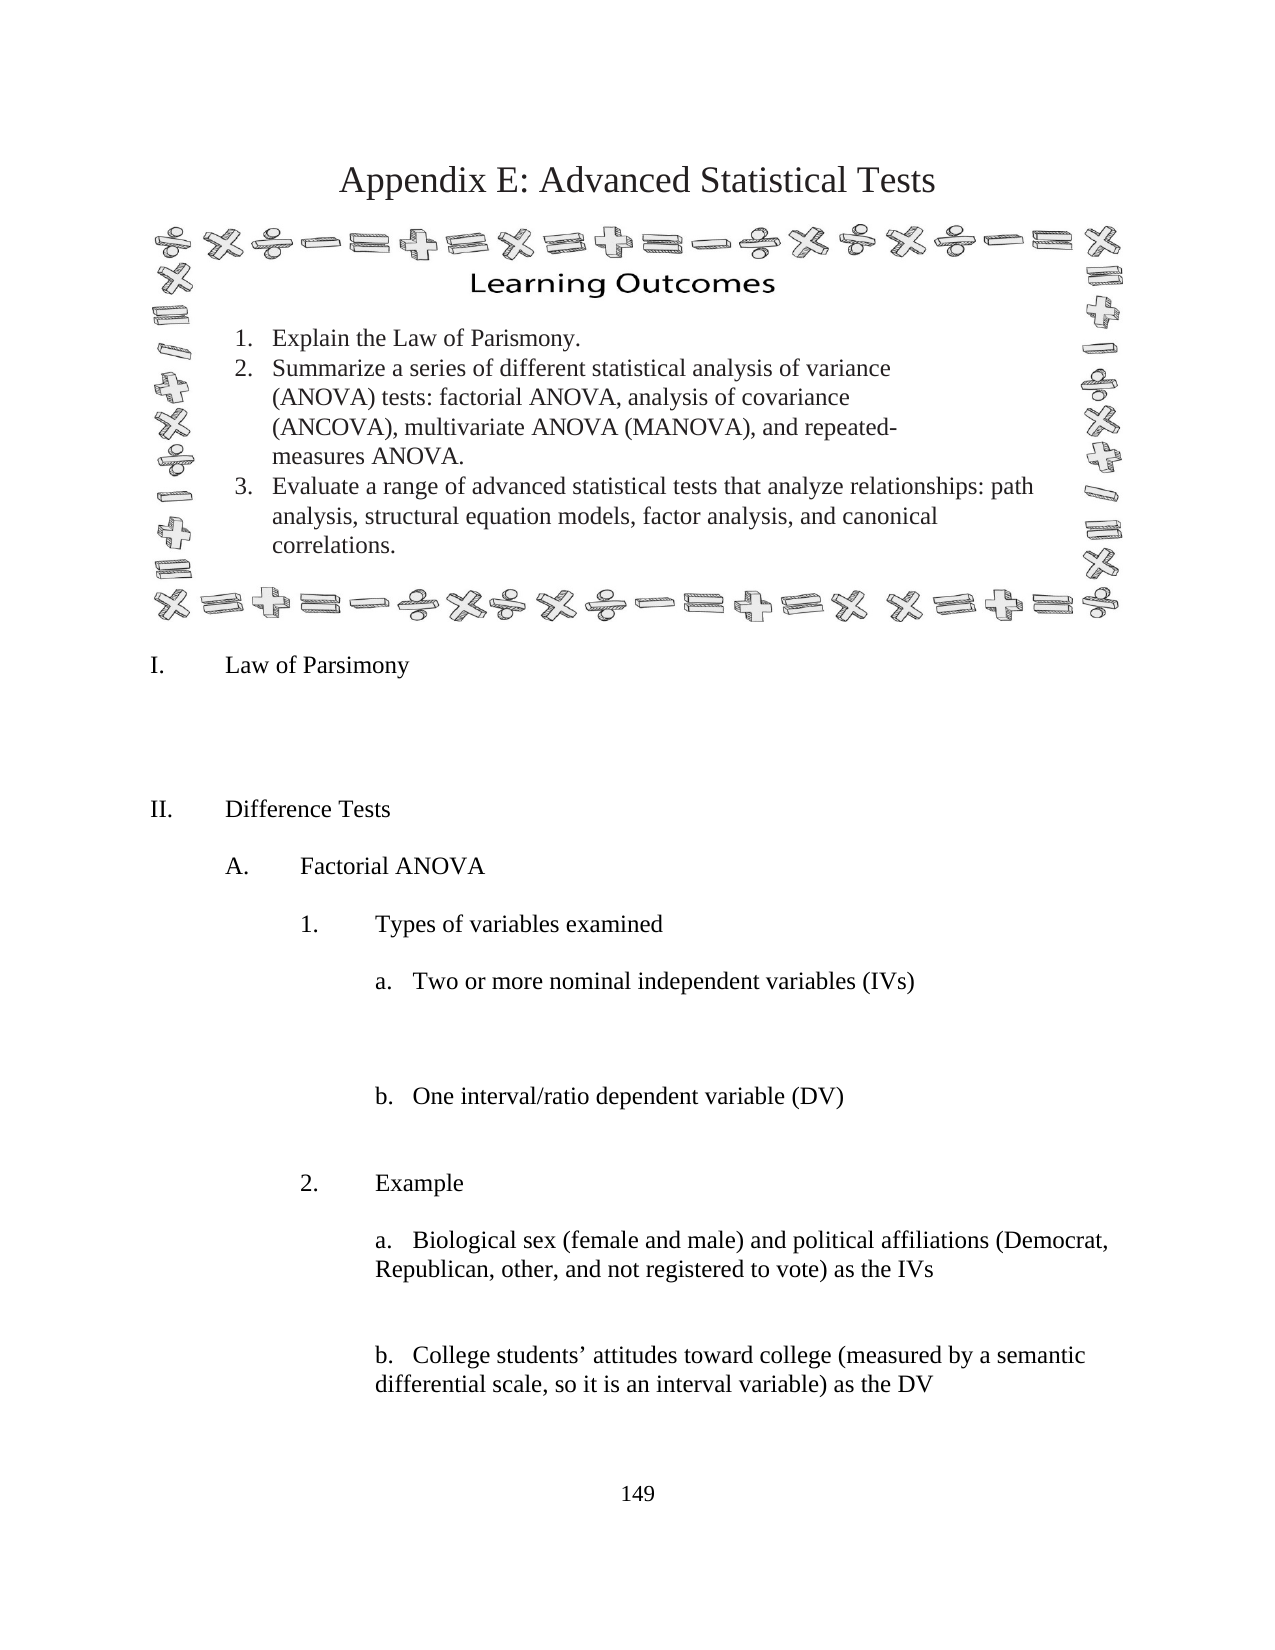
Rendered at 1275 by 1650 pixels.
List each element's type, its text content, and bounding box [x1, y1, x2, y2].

picture [152, 224, 1123, 622]
text a. Biological sex (female and male) and political affiliations (Democrat, [375, 1225, 1125, 1254]
list Appendix E: Advanced Statistical Tests [150, 158, 1125, 201]
text I. Law of Parsimony [150, 650, 1125, 679]
text a. Two or more nominal independent variables (IVs) [375, 966, 1125, 995]
text II. Difference Tests [150, 794, 1125, 823]
text 1. Types of variables examined [300, 909, 1125, 938]
text b. College students’ attitudes toward college (measured by a semantic [375, 1340, 1125, 1369]
text Republican, other, and not registered to vote) as the IVs [375, 1254, 1125, 1283]
text b. One interval/ratio dependent variable (DV) [375, 1081, 1125, 1110]
text A. Factorial ANOVA [225, 851, 1125, 880]
text differential scale, so it is an interval variable) as the DV [375, 1369, 1125, 1398]
text 2. Example [300, 1168, 1125, 1196]
